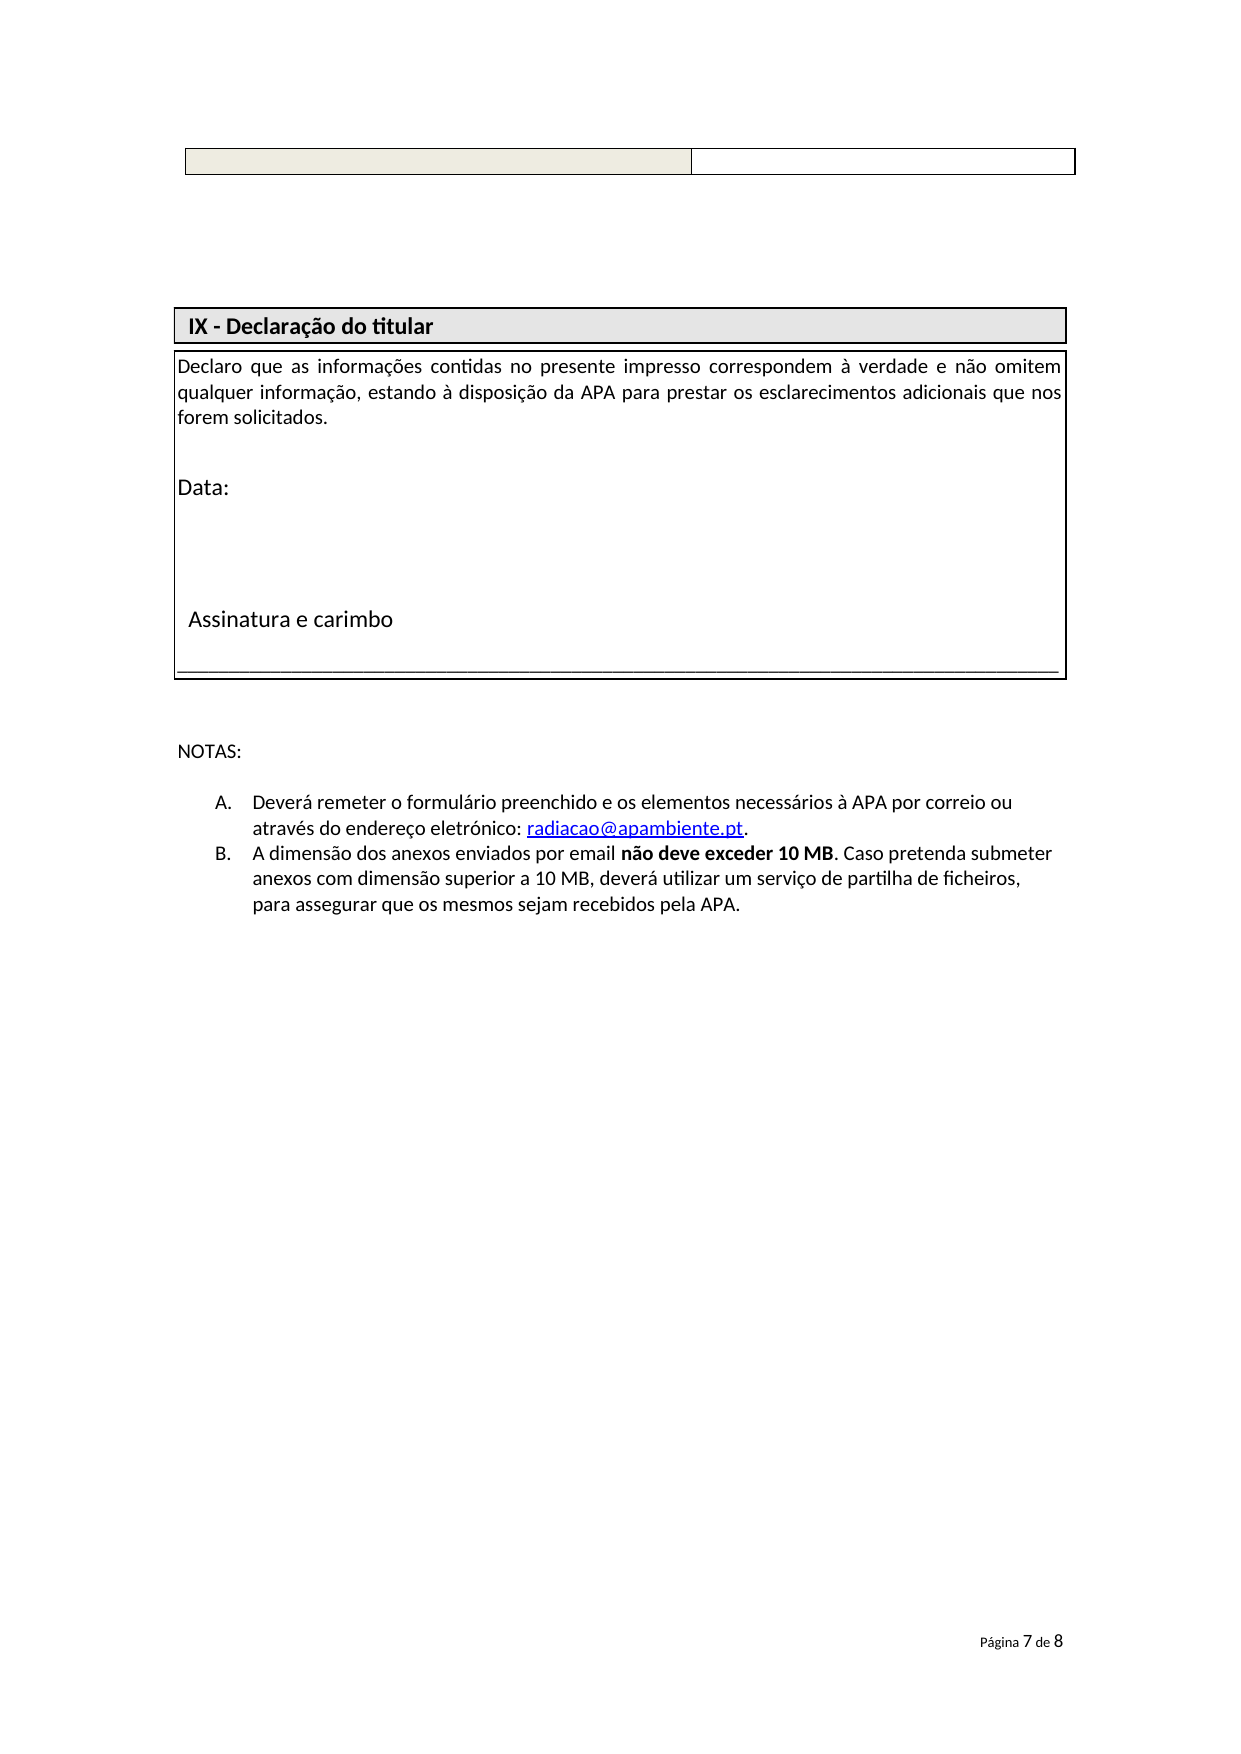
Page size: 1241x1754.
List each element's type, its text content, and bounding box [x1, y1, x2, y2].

table_cell [692, 149, 1074, 174]
text Data: [175, 472, 1065, 502]
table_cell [186, 149, 691, 174]
text Declaro que as informações contidas no presente impresso correspondem à verdade e não omitem qualquer informação, estando à disposição da APA para prestar os esclarecimentos adicionais que nos forem solicitados. [175, 352, 1065, 430]
text IX - Declaração do titular [175, 309, 1065, 342]
text Assinatura e carimbo [175, 604, 1065, 633]
list Deverá remeter o formulário preenchido e os elementos necessários à APA por correio ou através do endereço eletrónico: radiacao@apambiente.pt. [215, 789, 1063, 840]
list A dimensão dos anexos enviados por email não deve exceder 10 MB. Caso pretenda submeter anexos com dimensão superior a 10 MB, deverá utilizar um serviço de partilha de ficheiros, para assegurar que os mesmos sejam recebidos pela APA. [215, 840, 1063, 916]
text NOTAS: [177, 738, 1063, 764]
